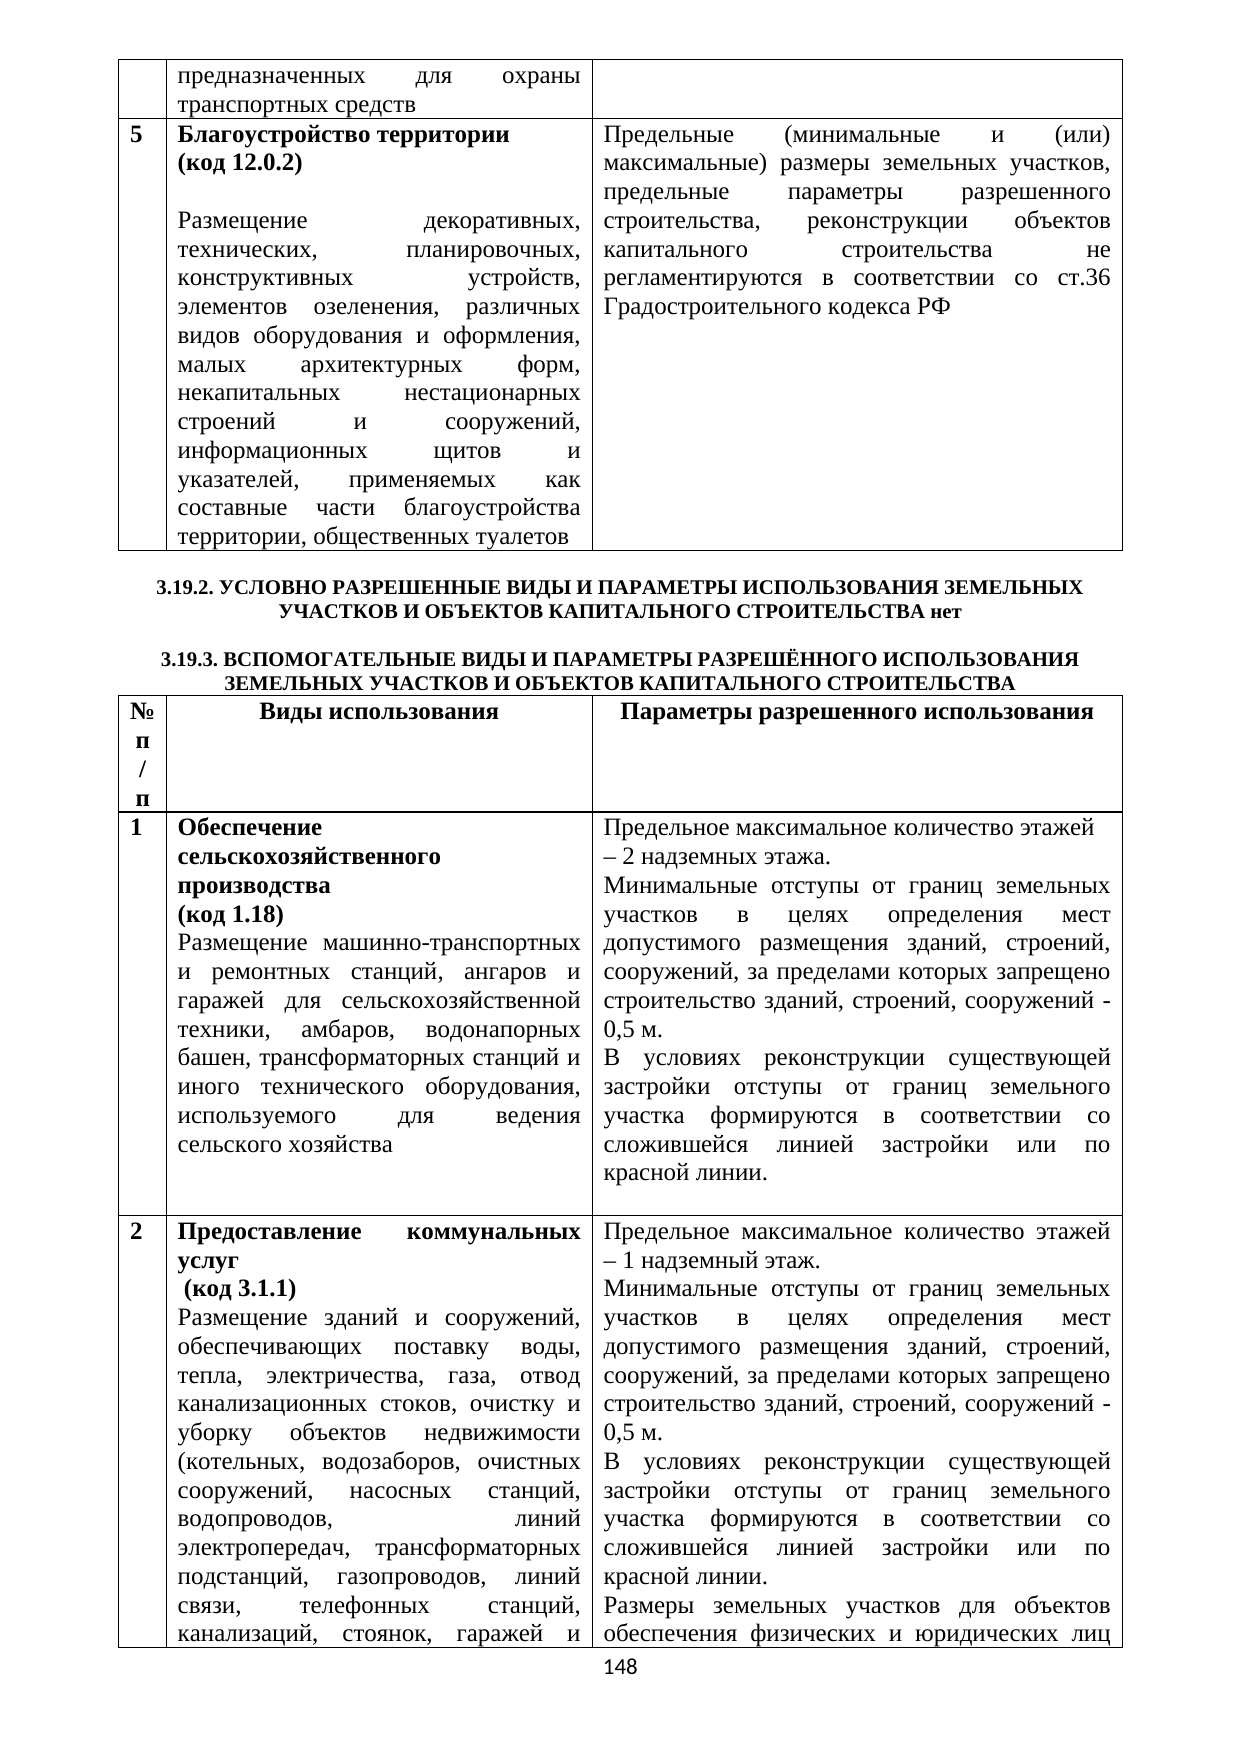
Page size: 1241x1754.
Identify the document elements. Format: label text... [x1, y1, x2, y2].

table_cell Обеспечение сельскохозяйственного производства (код 1.18) Размещение машинно-транспортных и ремонтных станций, ангаров и гаражей для сельскохозяйственной техники, амбаров, водонапорных башен, трансформаторных станций и иного технического оборудования, используемого для ведения сельского хозяйства [167, 813, 592, 1215]
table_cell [593, 60, 1122, 118]
table_cell 2 [119, 1216, 166, 1647]
table_header № п / п [119, 696, 166, 811]
table_cell 4 [119, 60, 166, 118]
table_header Виды использования [167, 696, 592, 811]
table_cell Благоустройство территории (код 12.0.2) Размещение декоративных, технических, планировочных, конструктивных устройств, элементов озеленения, различных видов оборудования и оформления, малых архитектурных форм, некапитальных нестационарных строений и сооружений, информационных щитов и указателей, применяемых как составные части благоустройства территории, общественных туалетов [167, 119, 592, 550]
table_cell Предельные (минимальные и (или) максимальные) размеры земельных участков, предельные параметры разрешенного строительства, реконструкции объектов капитального строительства не регламентируются в соответствии со ст.36 Градостроительного кодекса РФ [593, 119, 1122, 550]
table_header Параметры разрешенного использования [593, 696, 1122, 811]
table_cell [593, 1216, 1122, 1647]
table_cell 5 [119, 119, 166, 550]
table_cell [167, 1216, 592, 1647]
table_cell Предельное максимальное количество этажей – 2 надземных этажа. Минимальные отступы от границ земельных участков в целях определения мест допустимого размещения зданий, строений, сооружений, за пределами которых запрещено строительство зданий, строений, сооружений - 0,5 м. В условиях реконструкции существующей застройки отступы от границ земельного участка формируются в соответствии со сложившейся линией застройки или по красной линии. [593, 813, 1122, 1215]
text 3.19.3. ВСПОМОГАТЕЛЬНЫЕ ВИДЫ И ПАРАМЕТРЫ РАЗРЕШЁННОГО ИСПОЛЬЗОВАНИЯ ЗЕМЕЛЬНЫХ УЧАСТКОВ И ОБЪЕКТОВ КАПИТАЛЬНОГО СТРОИТЕЛЬСТВА [118, 647, 1122, 695]
table_cell 1 [119, 813, 166, 1215]
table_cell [167, 60, 592, 118]
text 3.19.2. УСЛОВНО РАЗРЕШЕННЫЕ ВИДЫ И ПАРАМЕТРЫ ИСПОЛЬЗОВАНИЯ ЗЕМЕЛЬНЫХ УЧАСТКОВ И ОБЪЕКТОВ КАПИТАЛЬНОГО СТРОИТЕЛЬСТВА нет [118, 575, 1122, 623]
